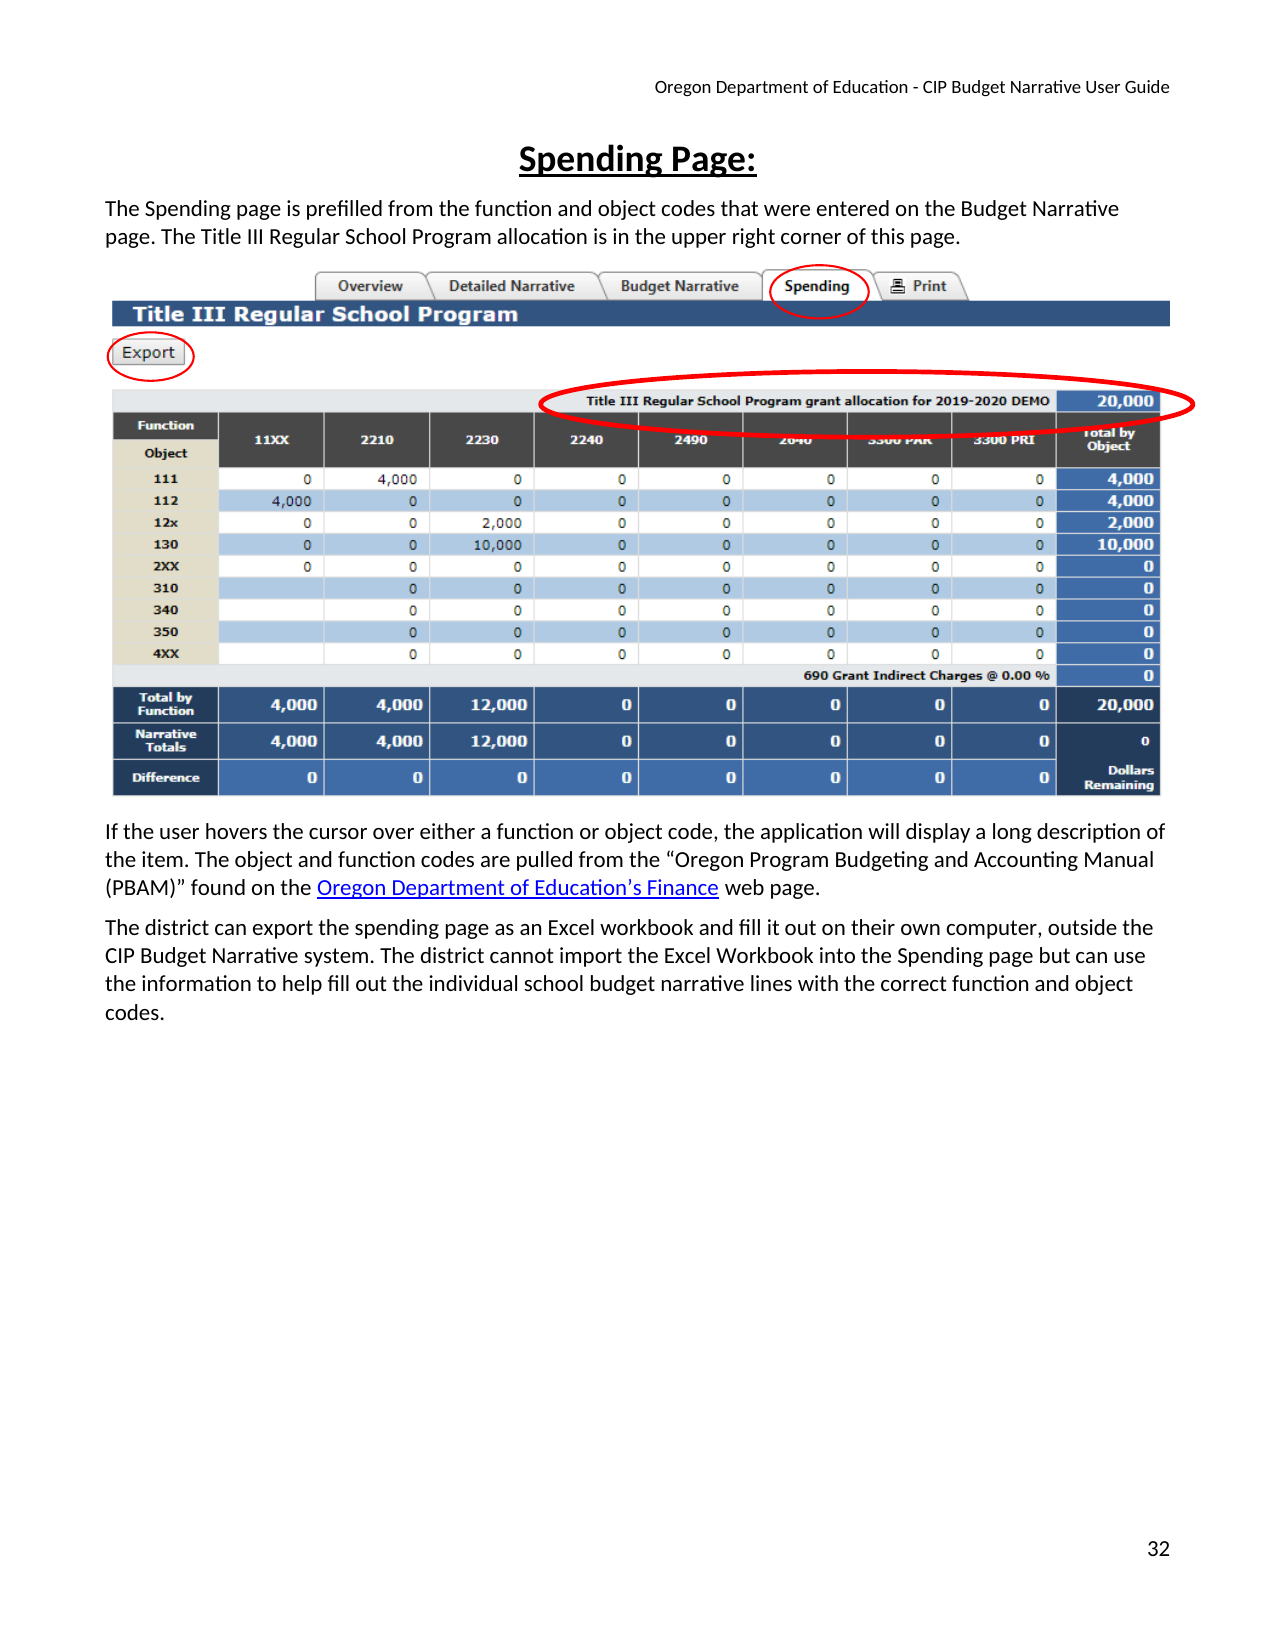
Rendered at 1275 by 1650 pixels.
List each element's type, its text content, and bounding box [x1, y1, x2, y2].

text The district can export the spending page as an Excel workbook and fill it out on their own computer, outside the CIP Budget Narrative system. The district cannot import the Excel Workbook into the Spending page but can use the information to help fill out the individual school budget narrative lines with the correct function and object codes. [105, 913, 1170, 1026]
text The Spending page is prefilled from the function and object codes that were entered on the Budget Narrative page. The Title III Regular School Program allocation is in the upper right corner of this page. [105, 194, 1170, 250]
subtitle Spending Page: [105, 135, 1170, 181]
text If the user hovers the cursor over either a function or object code, the application will display a long description of the item. The object and function codes are pulled from the “Oregon Program Budgeting and Accounting Manual (PBAM)” found on the Oregon Department of Education’s Finance web page. [105, 817, 1170, 901]
picture [105, 262, 1170, 805]
picture [544, 374, 1170, 434]
